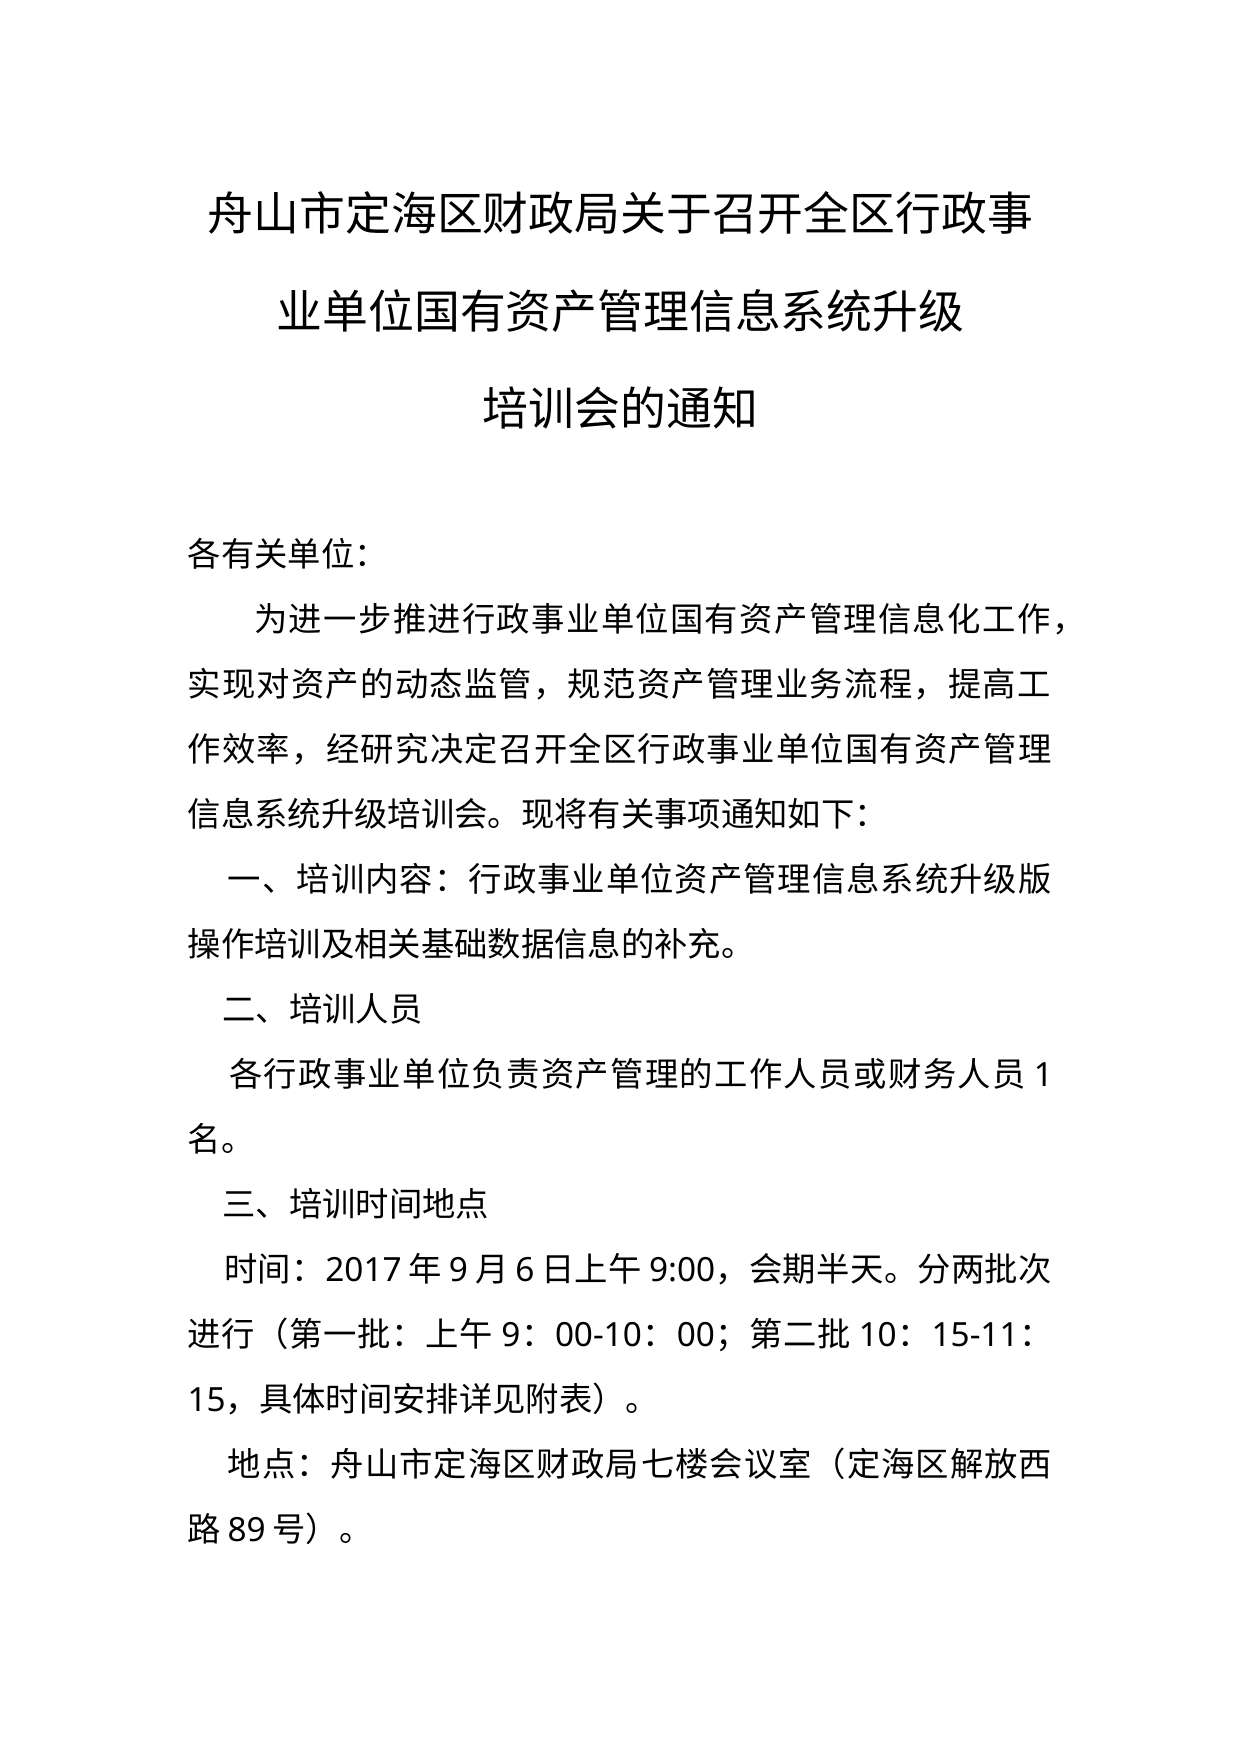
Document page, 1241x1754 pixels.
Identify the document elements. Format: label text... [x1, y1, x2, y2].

text 各有关单位： [187, 519, 1053, 584]
text 舟山市定海区财政局关于召开全区行政事业单位国有资产管理信息系统升级 [187, 162, 1053, 357]
text 二、培训人员 [187, 974, 1053, 1039]
text 各行政事业单位负责资产管理的工作人员或财务人员1名。 [187, 1039, 1053, 1169]
text 为进一步推进行政事业单位国有资产管理信息化工作，实现对资产的动态监管，规范资产管理业务流程，提高工作效率，经研究决定召开全区行政事业单位国有资产管理信息系统升级培训会。现将有关事项通知如下： [187, 584, 1053, 844]
text 时间：2017年9月6日上午9:00，会期半天。分两批次进行（第一批：上午9：00-10：00；第二批10：15-11：15，具体时间安排详见附表）。 [187, 1234, 1053, 1429]
text 地点：舟山市定海区财政局七楼会议室（定海区解放西路89号）。 [187, 1429, 1053, 1559]
text 三、培训时间地点 [187, 1169, 1053, 1234]
text 一、培训内容：行政事业单位资产管理信息系统升级版操作培训及相关基础数据信息的补充。 [187, 844, 1053, 974]
text 培训会的通知 [187, 357, 1053, 454]
